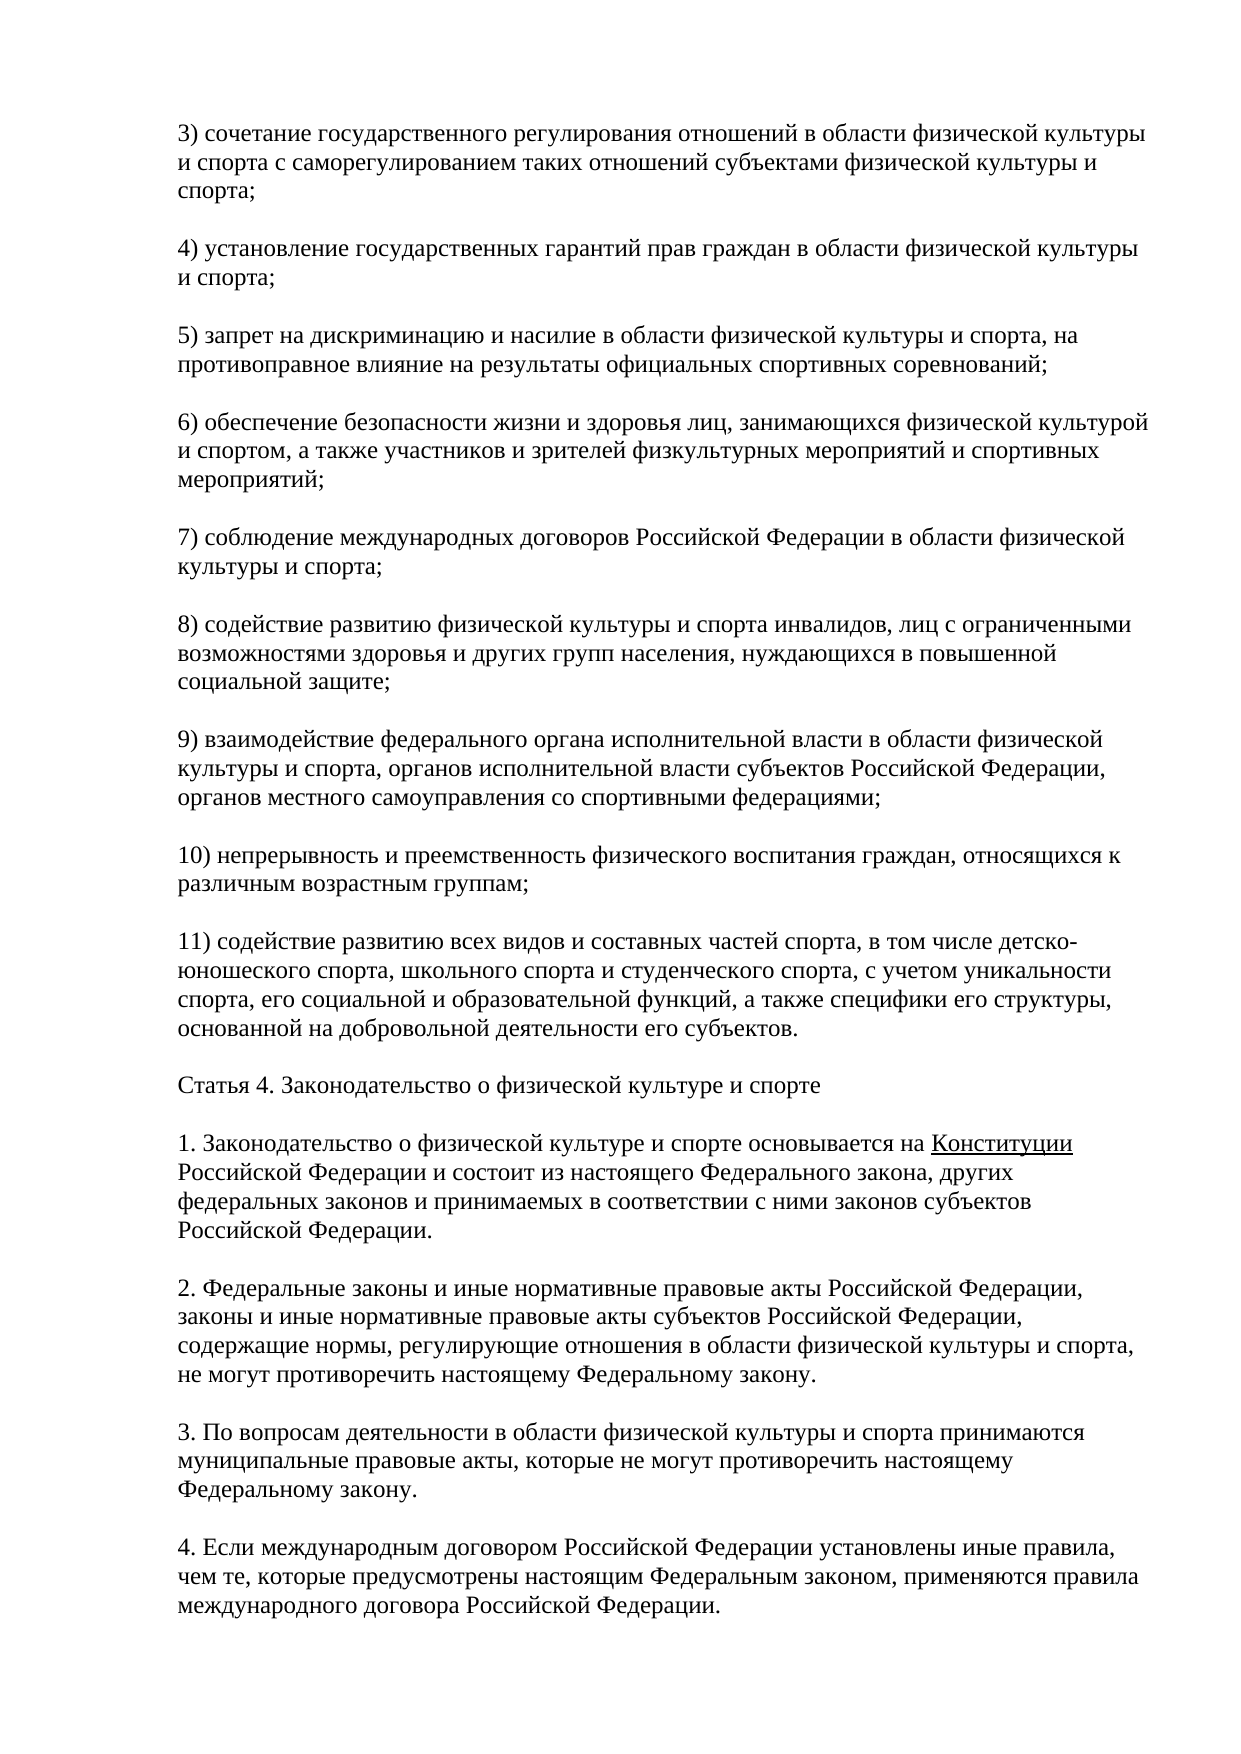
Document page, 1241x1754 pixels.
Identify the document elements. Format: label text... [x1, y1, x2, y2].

text Статья 4. Законодательство о физической культуре и спорте [177, 1071, 1152, 1099]
text 5) запрет на дискриминацию и насилие в области физической культуры и спорта, на противоправное влияние на результаты официальных спортивных соревнований; [177, 320, 1152, 378]
text 6) обеспечение безопасности жизни и здоровья лиц, занимающихся физической культурой и спортом, а также участников и зрителей физкультурных мероприятий и спортивных мероприятий; [177, 407, 1152, 493]
text 1. Законодательство о физической культуре и спорте основывается на Конституции Российской Федерации и состоит из настоящего Федерального закона, других федеральных законов и принимаемых в соответствии с ними законов субъектов Российской Федерации. [177, 1128, 1152, 1243]
text 10) непрерывность и преемственность физического воспитания граждан, относящихся к различным возрастным группам; [177, 840, 1152, 897]
text 11) содействие развитию всех видов и составных частей спорта, в том числе детско-юношеского спорта, школьного спорта и студенческого спорта, с учетом уникальности спорта, его социальной и образовательной функций, а также специфики его структуры, основанной на добровольной деятельности его субъектов. [177, 926, 1152, 1041]
text 2. Федеральные законы и иные нормативные правовые акты Российской Федерации, законы и иные нормативные правовые акты субъектов Российской Федерации, содержащие нормы, регулирующие отношения в области физической культуры и спорта, не могут противоречить настоящему Федеральному закону. [177, 1273, 1152, 1388]
text 9) взаимодействие федерального органа исполнительной власти в области физической культуры и спорта, органов исполнительной власти субъектов Российской Федерации, органов местного самоуправления со спортивными федерациями; [177, 724, 1152, 811]
text 7) соблюдение международных договоров Российской Федерации в области физической культуры и спорта; [177, 522, 1152, 580]
text 8) содействие развитию физической культуры и спорта инвалидов, лиц с ограниченными возможностями здоровья и других групп населения, нуждающихся в повышенной социальной защите; [177, 609, 1152, 695]
text 3) сочетание государственного регулирования отношений в области физической культуры и спорта с саморегулированием таких отношений субъектами физической культуры и спорта; [177, 118, 1152, 204]
text 3. По вопросам деятельности в области физической культуры и спорта принимаются муниципальные правовые акты, которые не могут противоречить настоящему Федеральному закону. [177, 1417, 1152, 1503]
text 4) установление государственных гарантий прав граждан в области физической культуры и спорта; [177, 233, 1152, 291]
text 4. Если международным договором Российской Федерации установлены иные правила, чем те, которые предусмотрены настоящим Федеральным законом, применяются правила международного договора Российской Федерации. [177, 1532, 1152, 1618]
